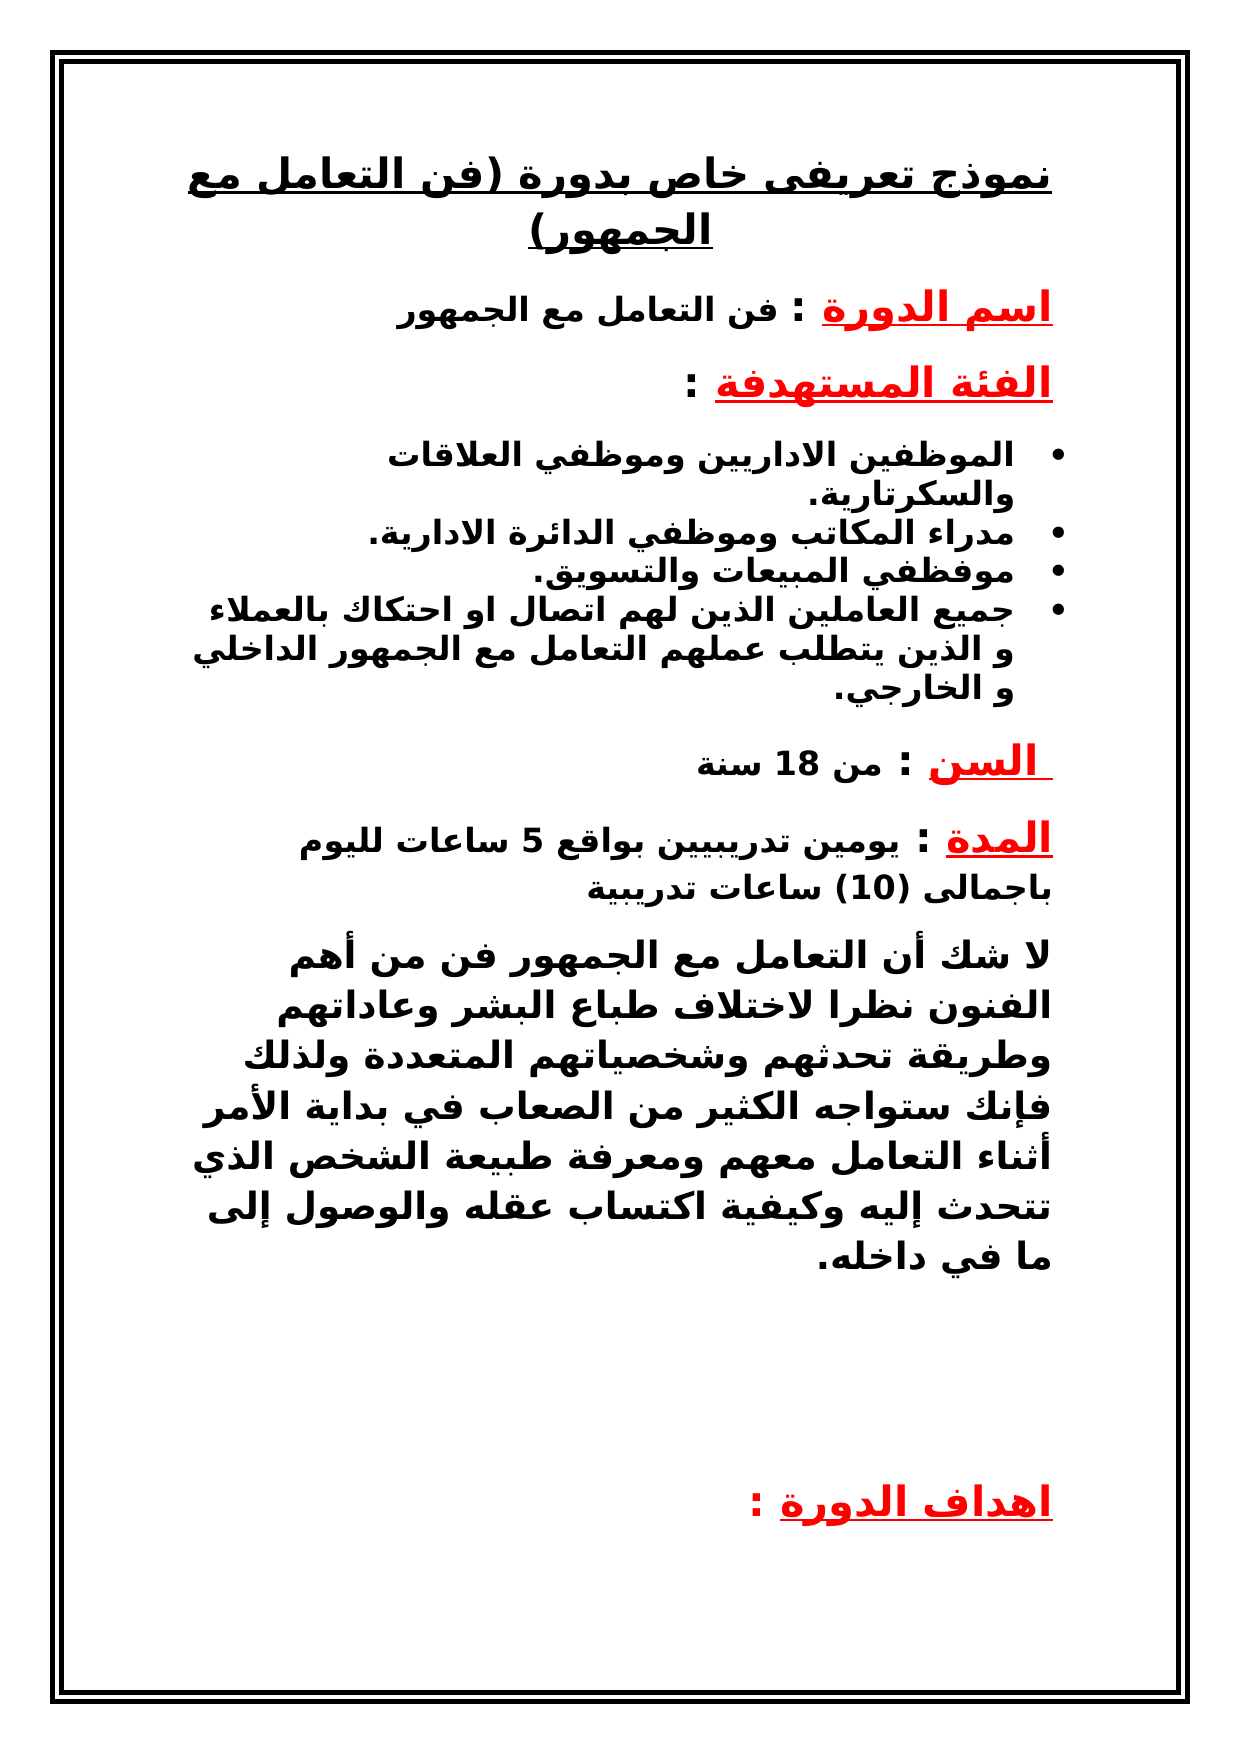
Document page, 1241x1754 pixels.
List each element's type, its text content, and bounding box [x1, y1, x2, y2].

text المدة : يومين تدريبيين بواقع 5 ساعات لليوم باجمالى (10) ساعات تدريبية [187, 814, 1053, 907]
subtitle مدراء المكاتب وموظفي الدائرة الادارية. [187, 513, 1053, 552]
text الفئة المستهدفة : [187, 359, 1053, 407]
subtitle جميع العاملين الذين لهم اتصال او احتكاك بالعملاء و الذين يتطلب عملهم التعامل مع الجمهور الداخلي و الخارجي. [187, 591, 1053, 707]
text اهداف الدورة : [187, 1478, 1053, 1526]
text نموذج تعريفى خاص بدورة (فن التعامل مع الجمهور) [187, 150, 1053, 254]
text السن : من 18 سنة [187, 737, 1053, 785]
text اسم الدورة : فن التعامل مع الجمهور [187, 282, 1053, 331]
text لا شك أن التعامل مع الجمهور فن من أهم الفنون نظرا لاختلاف طباع البشر وعاداتهم وطريقة تحدثهم وشخصياتهم المتعددة ولذلك فإنك ستواجه الكثير من الصعاب في بداية الأمر أثناء التعامل معهم ومعرفة طبيعة الشخص الذي تتحدث إليه وكيفية اكتساب عقله والوصول إلى ما في داخله. [187, 934, 1053, 1278]
subtitle الموظفين الاداريين وموظفي العلاقات والسكرتارية. [187, 435, 1053, 513]
subtitle موفظفي المبيعات والتسويق. [187, 552, 1053, 591]
